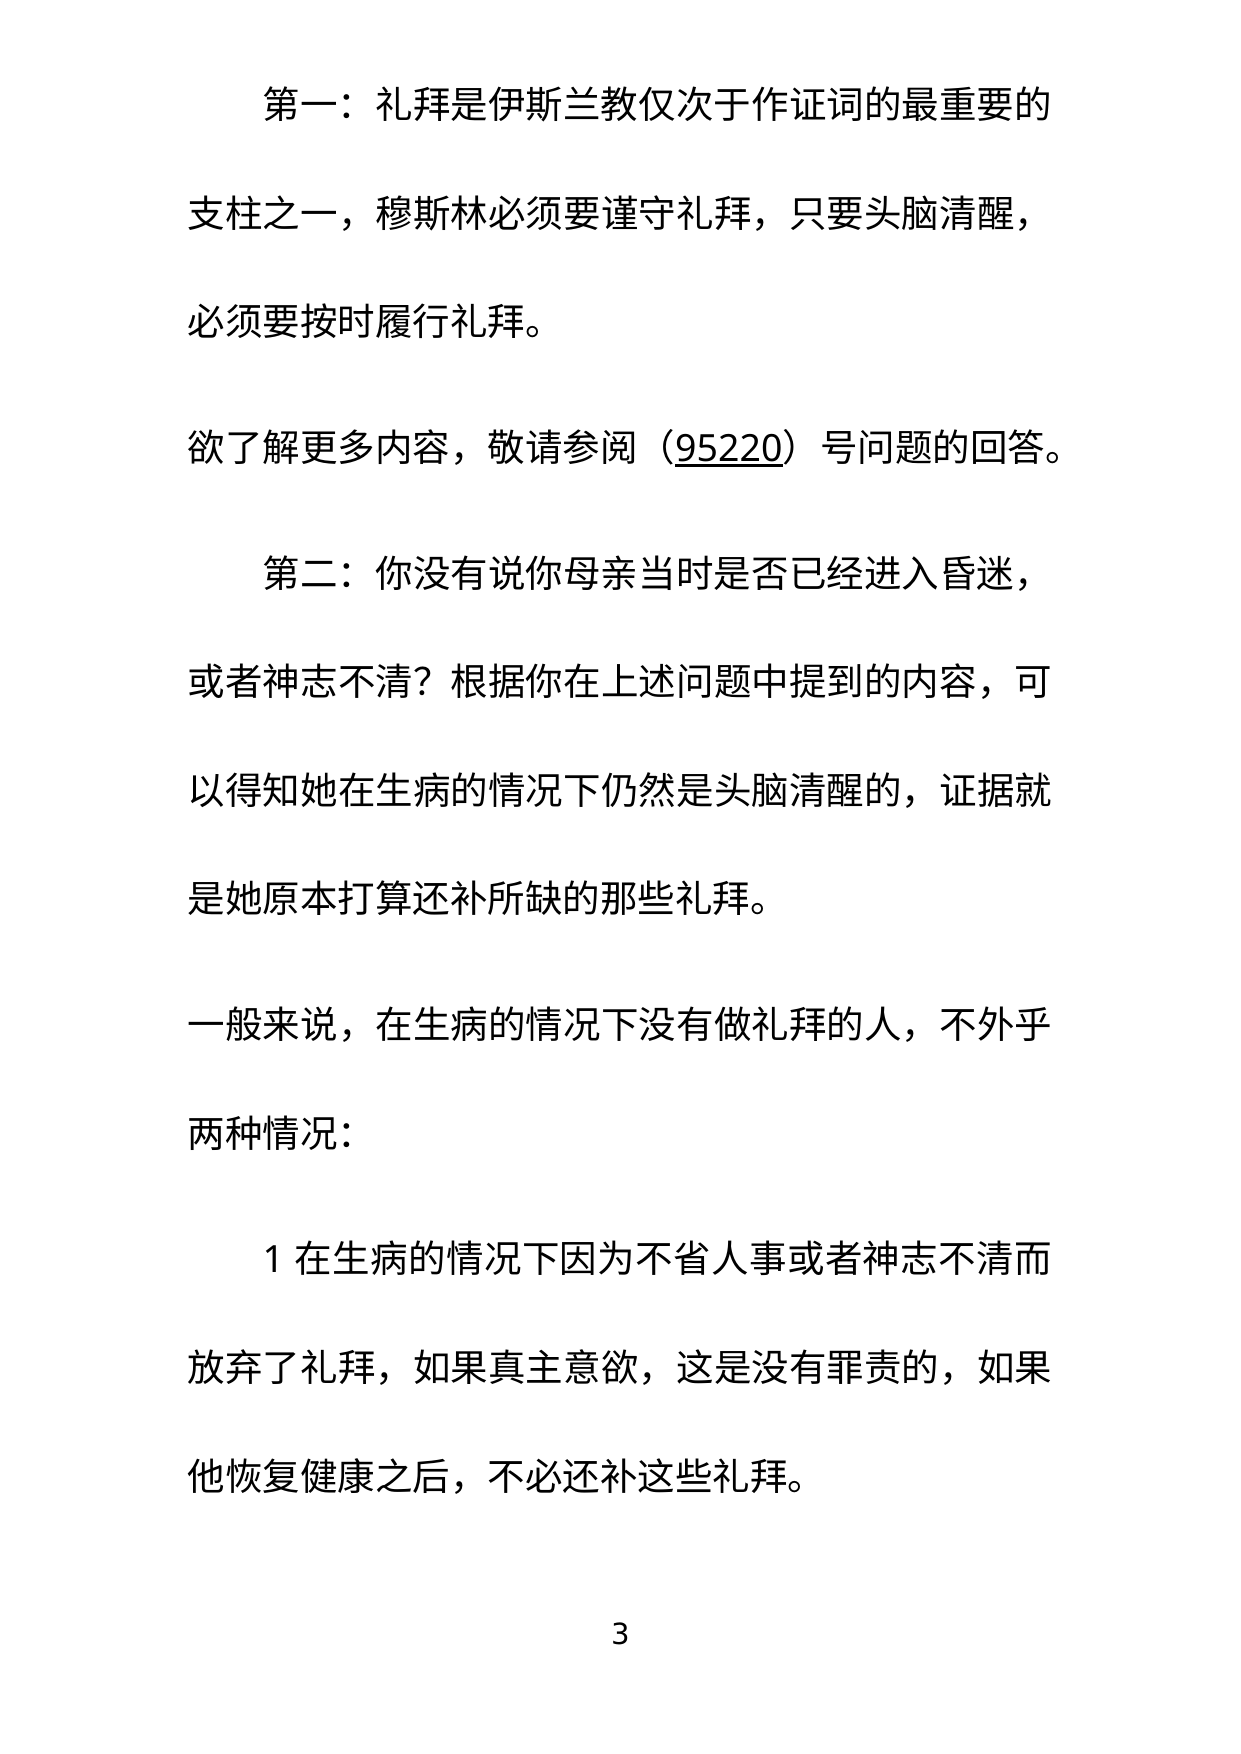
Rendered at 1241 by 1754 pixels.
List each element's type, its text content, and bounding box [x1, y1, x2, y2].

text 一般来说，在生病的情况下没有做礼拜的人，不外乎两种情况： [187, 995, 1053, 1158]
text 欲了解更多内容，敬请参阅（95220）号问题的回答。 [187, 418, 1053, 472]
text 第二：你没有说你母亲当时是否已经进入昏迷，或者神志不清？根据你在上述问题中提到的内容，可以得知她在生病的情况下仍然是头脑清醒的，证据就是她原本打算还补所缺的那些礼拜。 [187, 544, 1053, 923]
text 第一：礼拜是伊斯兰教仅次于作证词的最重要的支柱之一，穆斯林必须要谨守礼拜，只要头脑清醒，必须要按时履行礼拜。 [187, 75, 1053, 346]
text 1 在生病的情况下因为不省人事或者神志不清而放弃了礼拜，如果真主意欲，这是没有罪责的，如果他恢复健康之后，不必还补这些礼拜。 [187, 1229, 1053, 1501]
